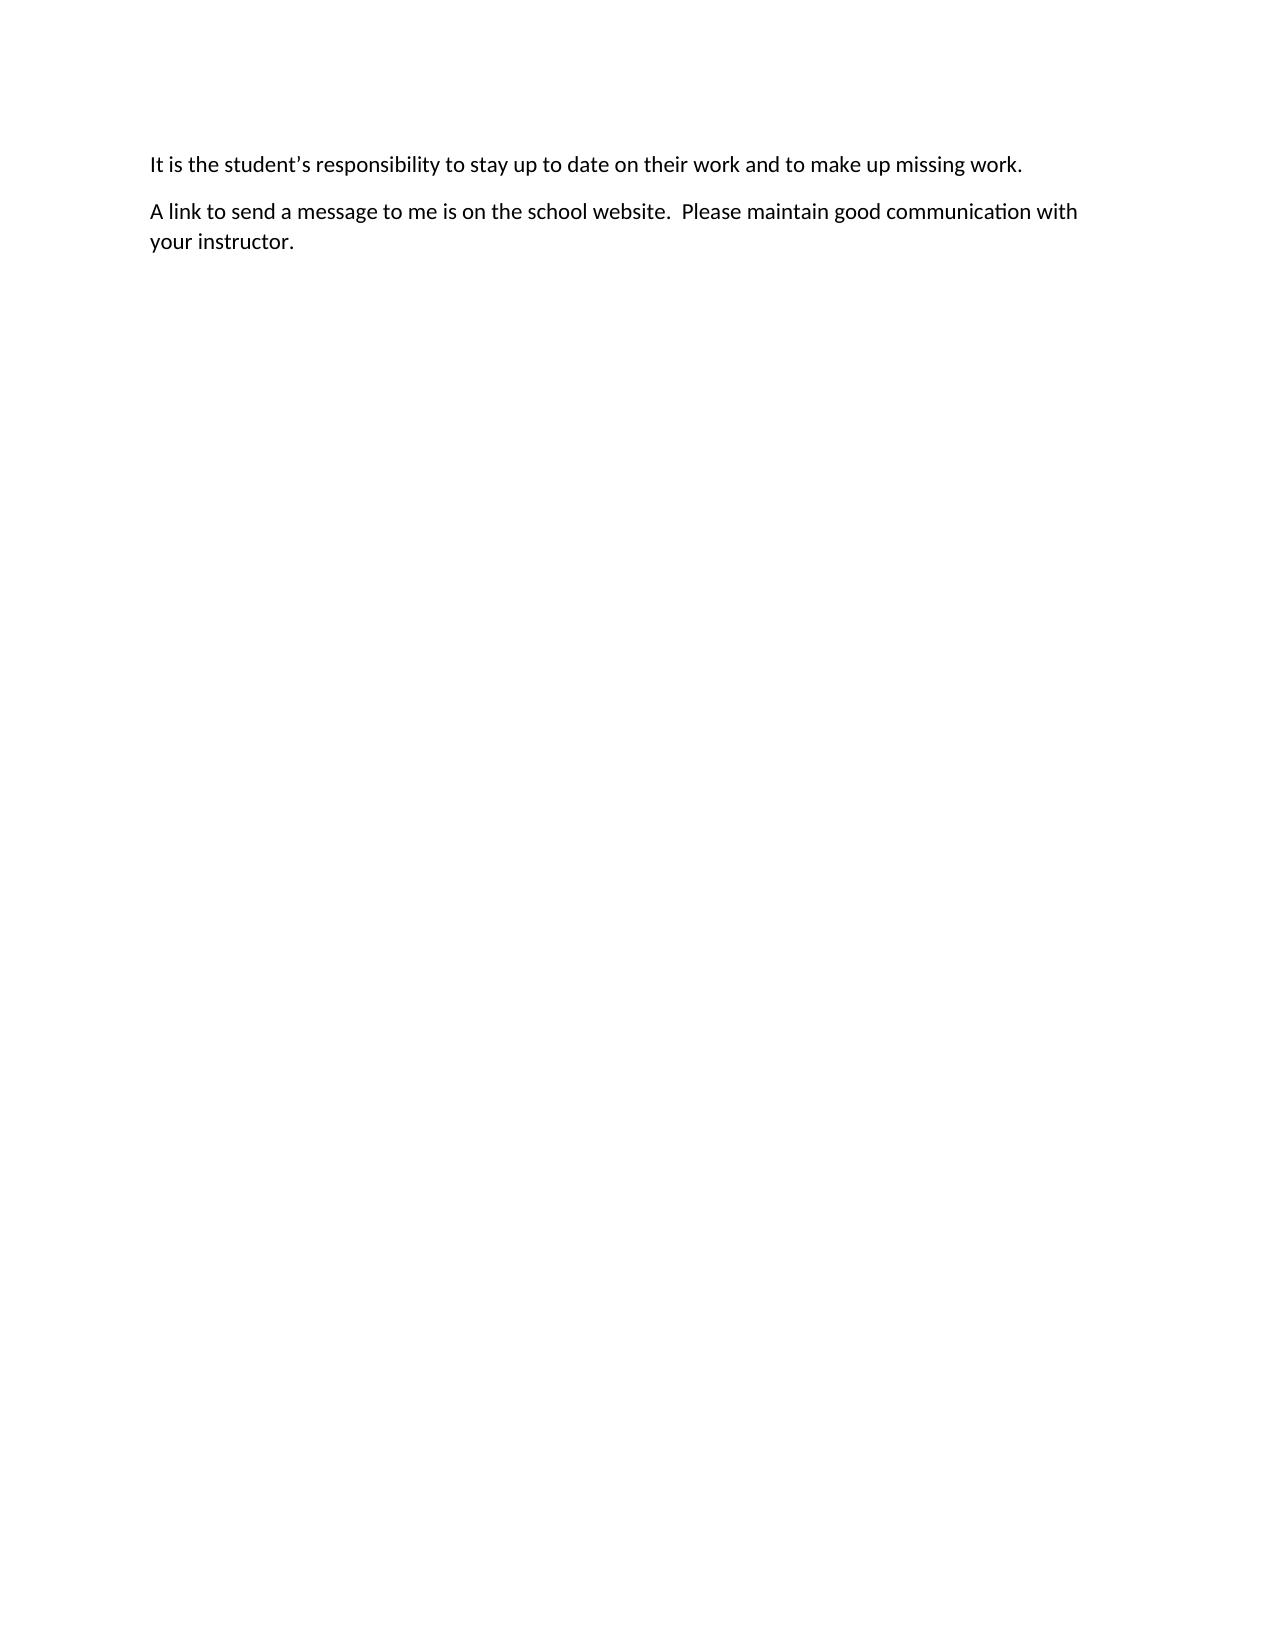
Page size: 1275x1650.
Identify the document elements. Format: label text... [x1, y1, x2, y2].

text A link to send a message to me is on the school website. Please maintain good communication with your instructor. [150, 197, 1125, 255]
text It is the student’s responsibility to stay up to date on their work and to make up missing work. [150, 150, 1125, 178]
